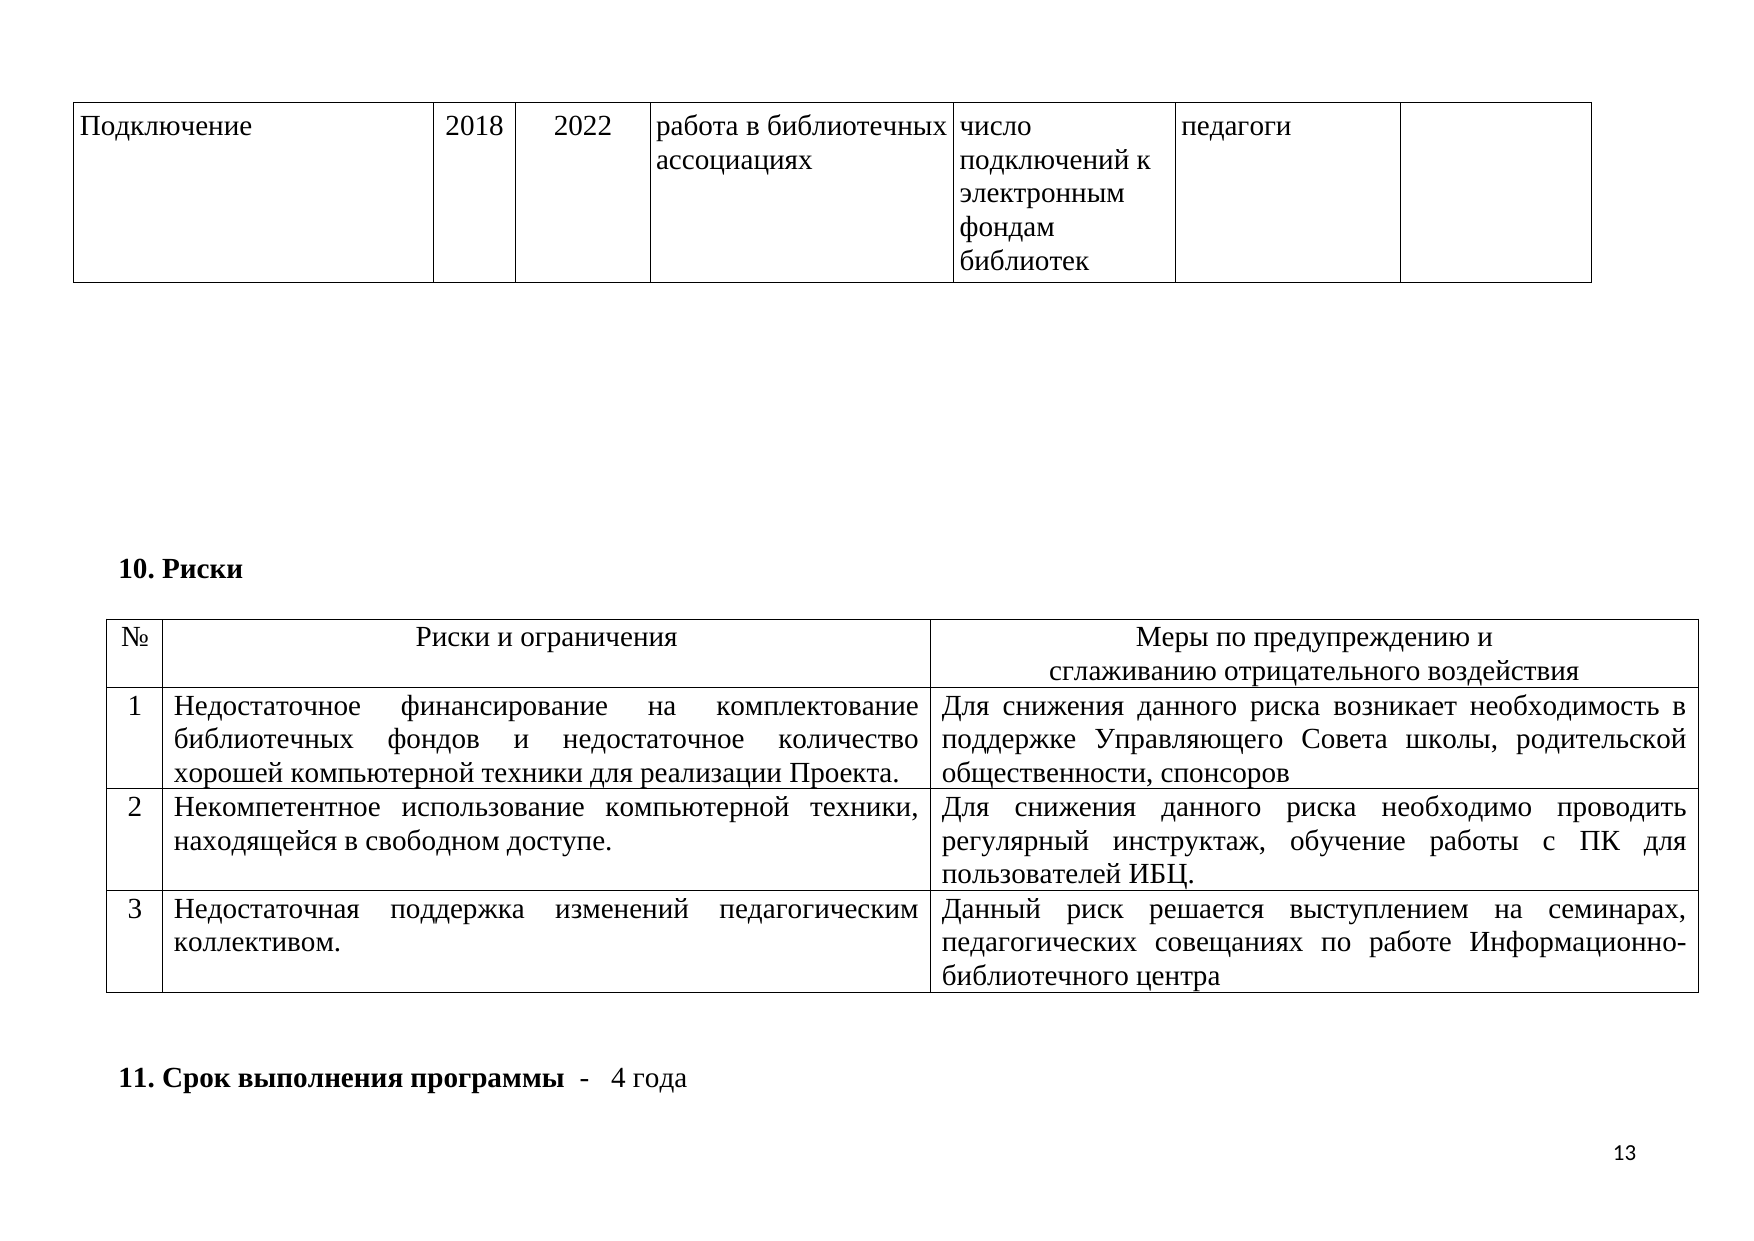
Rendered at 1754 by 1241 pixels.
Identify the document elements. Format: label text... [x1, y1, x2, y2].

table_cell Некомпетентное использование компьютерной техники, находящейся в свободном доступе. [163, 789, 930, 890]
table_cell число подключений к электронным фондам библиотек [954, 103, 1175, 282]
table_cell Подключение [74, 103, 433, 282]
table_cell педагоги [1176, 103, 1400, 282]
table_cell 1 [107, 688, 162, 788]
table_cell [1401, 103, 1591, 282]
table_cell Недостаточное финансирование на комплектование библиотечных фондов и недостаточное количество хорошей компьютерной техники для реализации Проекта. [163, 688, 930, 788]
table_cell 2018 [434, 103, 515, 282]
table_cell Для снижения данного риска необходимо проводить регулярный инструктаж, обучение работы с ПК для пользователей ИБЦ. [931, 789, 1698, 890]
table_header № [107, 620, 162, 687]
text 11. Срок выполнения программы - 4 года [118, 1060, 1636, 1093]
table_cell Для снижения данного риска возникает необходимость в поддержке Управляющего Совета школы, родительской общественности, спонсоров [931, 688, 1698, 788]
table_cell 2 [107, 789, 162, 890]
table_cell работа в библиотечных ассоциациях [651, 103, 953, 282]
table_cell 3 [107, 891, 162, 992]
table_cell Данный риск решается выступлением на семинарах, педагогических совещаниях по работе Информационно-библиотечного центра [931, 891, 1698, 992]
text 10. Риски [118, 551, 1636, 585]
table_header Риски и ограничения [163, 620, 930, 687]
table_header Меры по предупреждению и сглаживанию отрицательного воздействия [931, 620, 1698, 687]
table_cell Недостаточная поддержка изменений педагогическим коллективом. [163, 891, 930, 992]
table_cell 2022 [516, 103, 650, 282]
